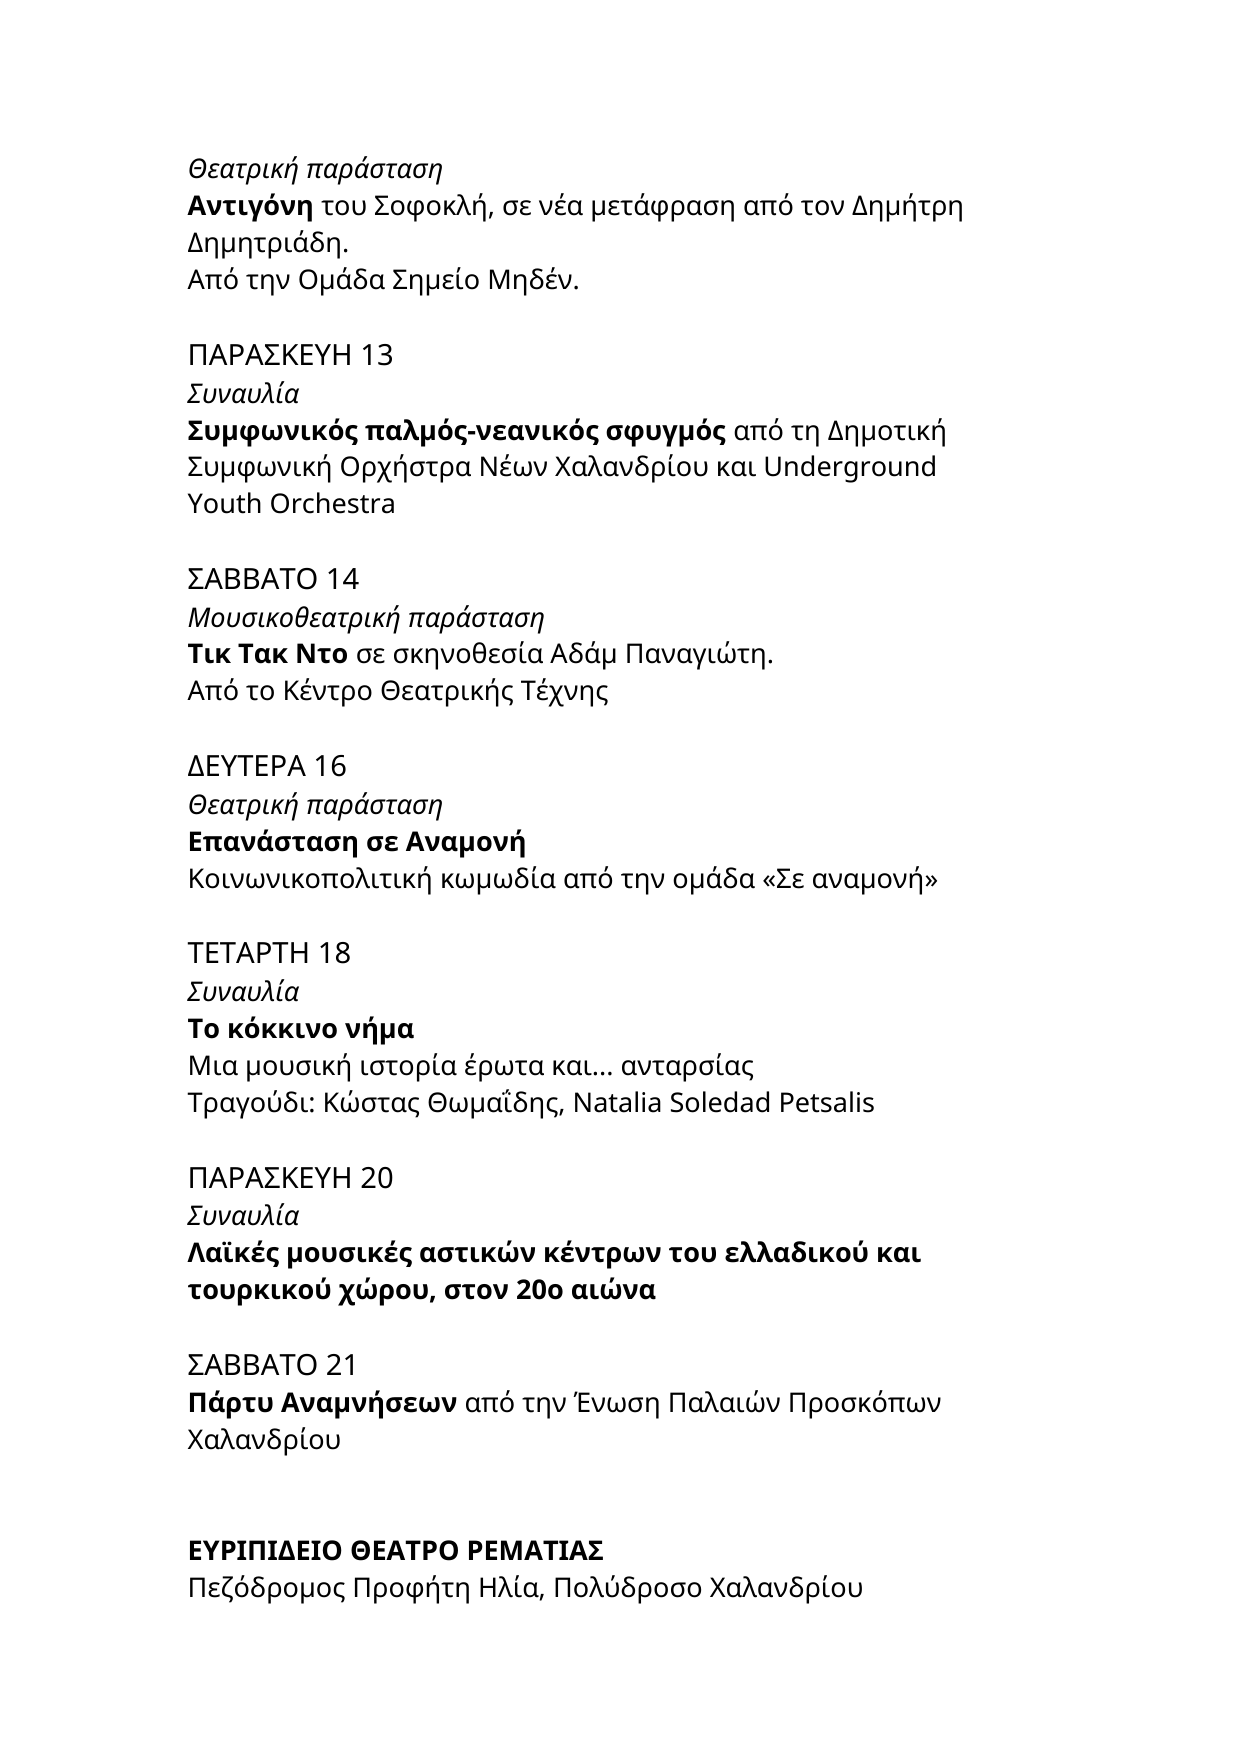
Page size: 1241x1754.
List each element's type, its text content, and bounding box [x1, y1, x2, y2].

text Μουσικοθεατρική παράσταση [187, 598, 1053, 635]
text Από το Κέντρο Θεατρικής Τέχνης [187, 672, 1053, 709]
text ΠΑΡΑΣΚΕΥΗ 20 [187, 1157, 1053, 1197]
text Θεατρική παράσταση [187, 150, 1053, 187]
text Συναυλία [187, 1197, 1053, 1233]
text ΤΕΤΑΡΤΗ 18 [187, 933, 1053, 972]
text Συμφωνική Ορχήστρα Νέων Χαλανδρίου και Underground [187, 448, 1053, 485]
text Συναυλία [187, 972, 1053, 1009]
text Μια μουσική ιστορία έρωτα και... ανταρσίας [187, 1046, 1053, 1083]
text ΠΑΡΑΣΚΕΥΗ 13 [187, 334, 1053, 374]
text Επανάσταση σε Αναμονή [187, 822, 1053, 859]
text Λαϊκές μουσικές αστικών κέντρων του ελλαδικού και [187, 1233, 1053, 1270]
text Το κόκκινο νήμα [187, 1009, 1053, 1046]
text τουρκικού χώρου, στον 20ο αιώνα [187, 1270, 1053, 1307]
text Αντιγόνη του Σοφοκλή, σε νέα μετάφραση από τον Δημήτρη [187, 187, 1053, 224]
text ΔΕΥΤΕΡΑ 16 [187, 746, 1053, 785]
text Youth Orchestra [187, 485, 1053, 522]
text Τραγούδι: Κώστας Θωμαΐδης, Natalia Soledad Petsalis [187, 1083, 1053, 1120]
text Πάρτυ Αναμνήσεων από την Ένωση Παλαιών Προσκόπων [187, 1384, 1053, 1421]
text Τικ Τακ Ντο σε σκηνοθεσία Αδάμ Παναγιώτη. [187, 635, 1053, 672]
text Κοινωνικοπολιτική κωμωδία από την ομάδα «Σε αναμονή» [187, 859, 1053, 896]
text Θεατρική παράσταση [187, 785, 1053, 822]
text Πεζόδρομος Προφήτη Ηλία, Πολύδροσο Χαλανδρίου [187, 1568, 1053, 1605]
text Χαλανδρίου [187, 1421, 1053, 1457]
text Συμφωνικός παλμός-νεανικός σφυγμός από τη Δημοτική [187, 411, 1053, 448]
text Από την Ομάδα Σημείο Μηδέν. [187, 261, 1053, 297]
text ΕΥΡΙΠΙΔΕΙΟ ΘΕΑΤΡΟ ΡΕΜΑΤΙΑΣ [187, 1531, 1053, 1568]
text ΣΑΒΒΑΤΟ 21 [187, 1344, 1053, 1384]
text Συναυλία [187, 374, 1053, 411]
text ΣΑΒΒΑΤΟ 14 [187, 558, 1053, 598]
text Δημητριάδη. [187, 224, 1053, 261]
